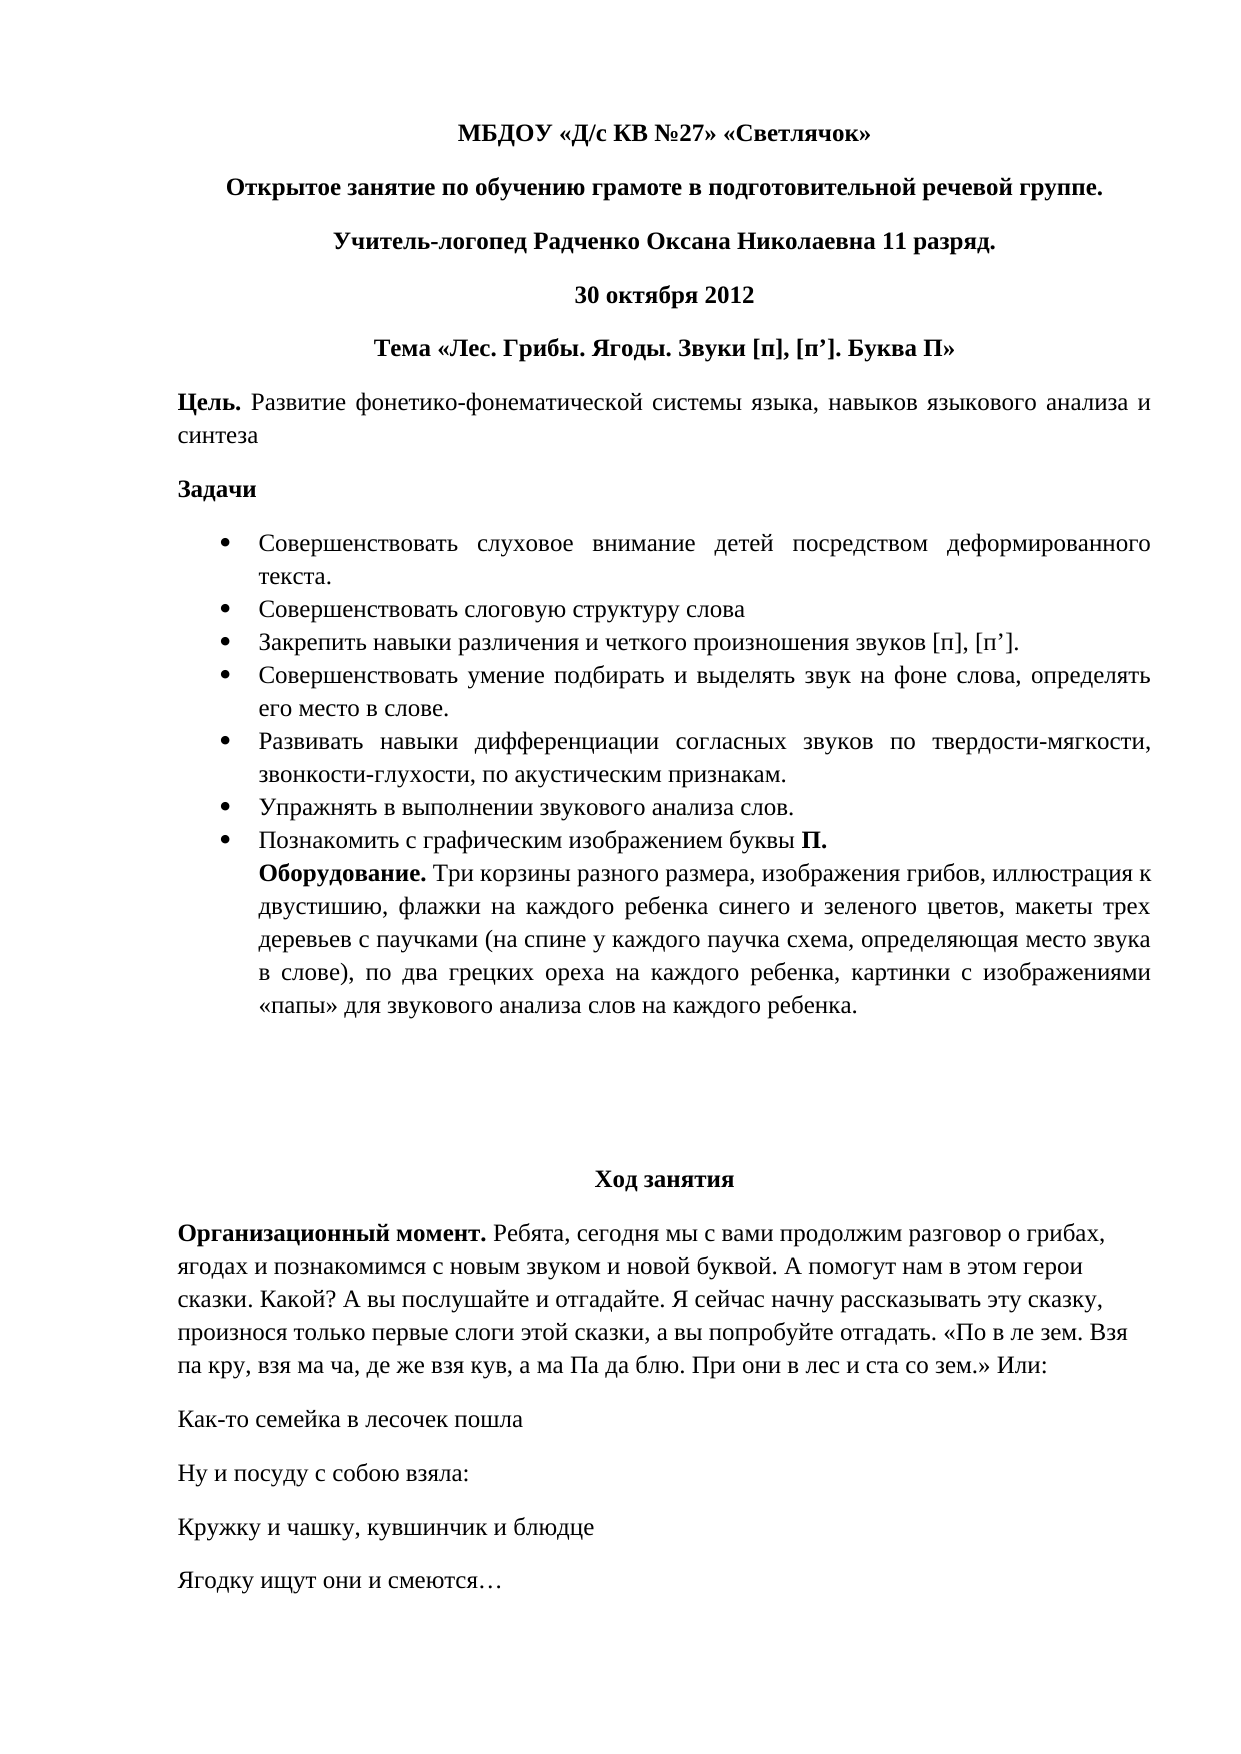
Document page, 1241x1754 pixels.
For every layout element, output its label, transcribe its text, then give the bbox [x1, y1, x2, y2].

text Организационный момент. Ребята, сегодня мы с вами продолжим разговор о грибах, ягодах и познакомимся с новым звуком и новой буквой. А помогут нам в этом герои сказки. Какой? А вы послушайте и отгадайте. Я сейчас начну рассказывать эту сказку, произнося только первые слоги этой сказки, а вы попробуйте отгадать. «По в ле зем. Взя па кру, взя ма ча, де же взя кув, а ма Па да блю. При они в лес и ста со зем.» Или: [177, 1218, 1152, 1379]
list Развивать навыки дифференциации согласных звуков по твердости-мягкости, звонкости-глухости, по акустическим признакам. [221, 726, 1152, 788]
text МБДОУ «Д/с КВ №27» «Светлячок» [177, 118, 1152, 147]
text Ягодку ищут они и смеются… [177, 1566, 1152, 1594]
text 30 октября 2012 [177, 280, 1152, 308]
list Совершенствовать слуховое внимание детей посредством деформированного текста. [221, 528, 1152, 590]
text Как-то семейка в лесочек пошла [177, 1404, 1152, 1433]
list Совершенствовать умение подбирать и выделять звук на фоне слова, определять его место в слове. [221, 660, 1152, 722]
list Закрепить навыки различения и четкого произношения звуков [п], [п’]. [221, 627, 1152, 656]
list Оборудование. Три корзины разного размера, изображения грибов, иллюстрация к двустишию, флажки на каждого ребенка синего и зеленого цветов, макеты трех деревьев с паучками (на спине у каждого паучка схема, определяющая место звука в слове), по два грецких ореха на каждого ребенка, картинки с изображениями «папы» для звукового анализа слов на каждого ребенка. [258, 858, 1152, 1019]
text Открытое занятие по обучению грамоте в подготовительной речевой группе. [177, 172, 1152, 201]
text Тема «Лес. Грибы. Ягоды. Звуки [п], [п’]. Буква П» [177, 333, 1152, 362]
text Цель. Развитие фонетико-фонематической системы языка, навыков языкового анализа и синтеза [177, 387, 1152, 449]
text Ну и посуду с собою взяла: [177, 1458, 1152, 1487]
list Упражнять в выполнении звукового анализа слов. [221, 792, 1152, 821]
text Задачи [177, 474, 1152, 503]
text Ход занятия [177, 1164, 1152, 1193]
text Кружку и чашку, кувшинчик и блюдце [177, 1512, 1152, 1540]
list Познакомить с графическим изображением буквы П. [221, 825, 1152, 854]
text Учитель-логопед Радченко Оксана Николаевна 11 разряд. [177, 226, 1152, 254]
list Совершенствовать слоговую структуру слова [221, 594, 1152, 623]
